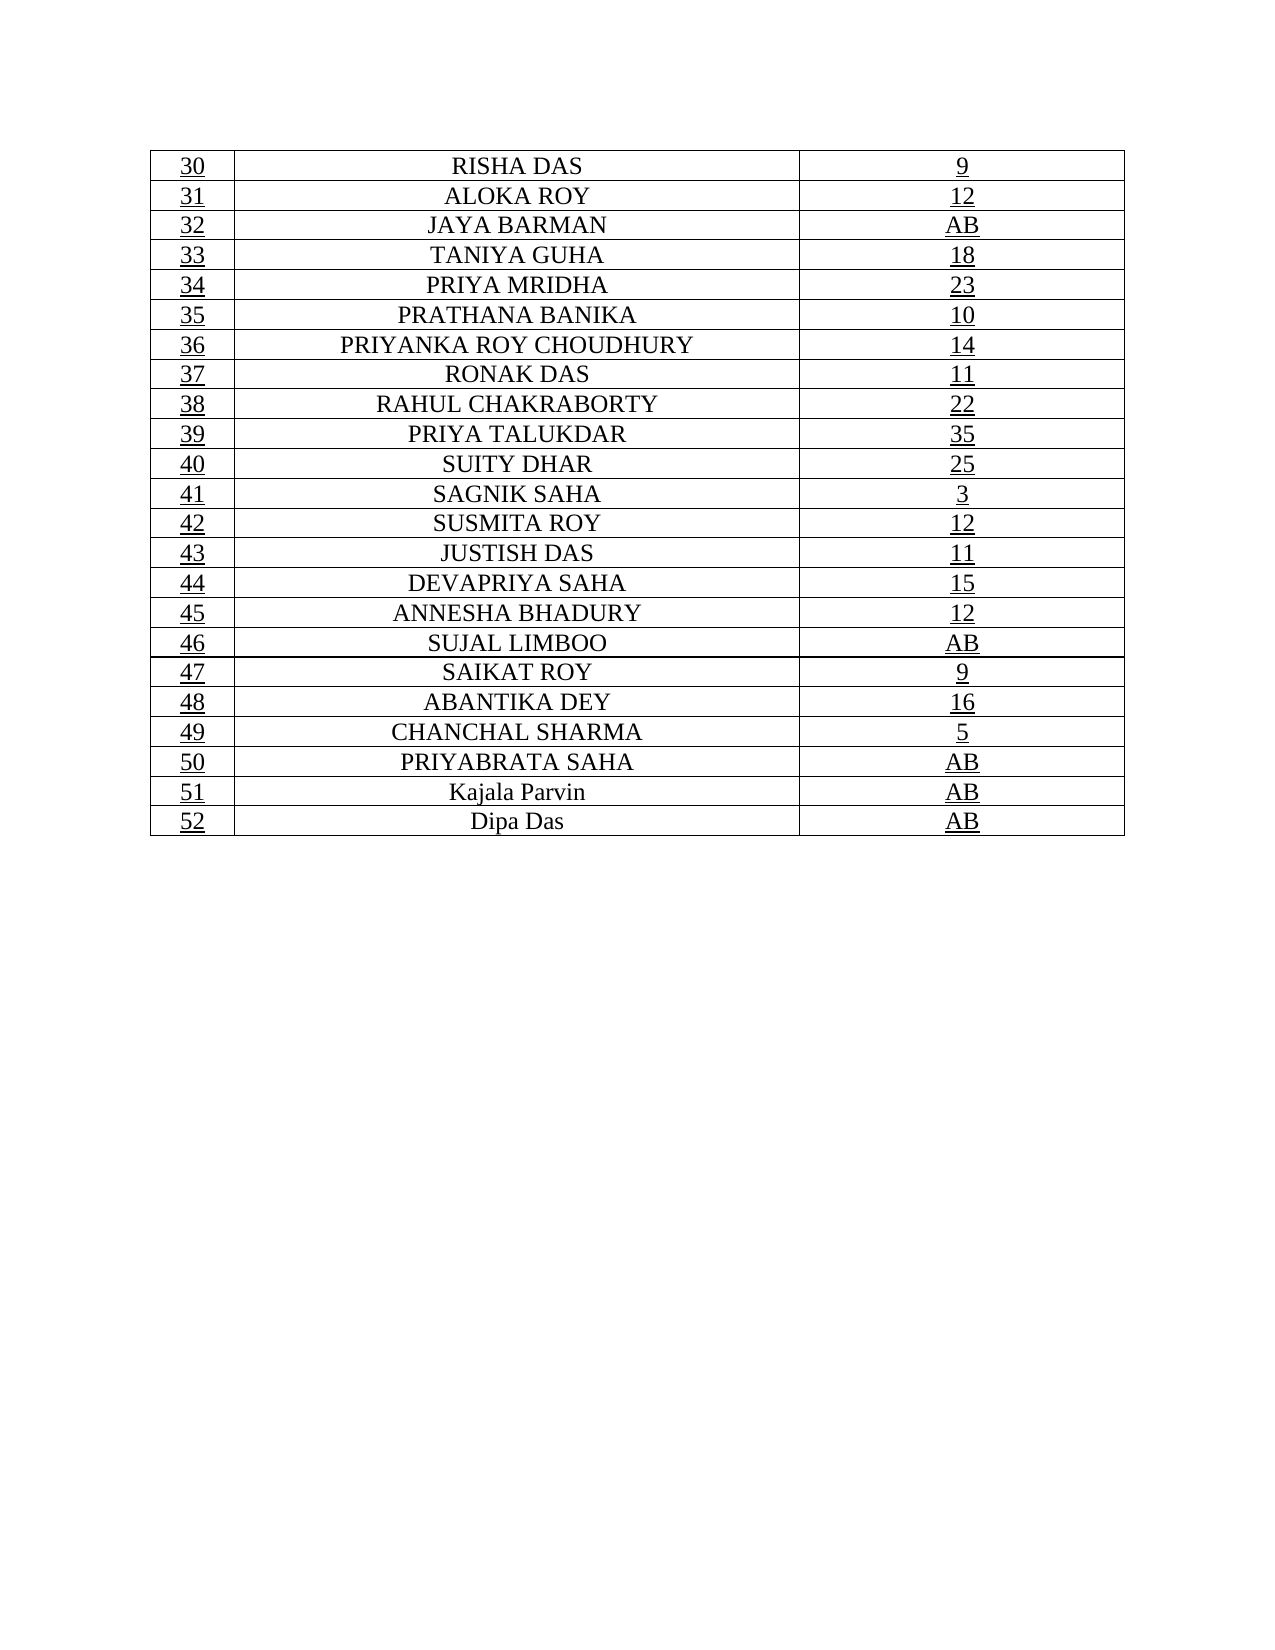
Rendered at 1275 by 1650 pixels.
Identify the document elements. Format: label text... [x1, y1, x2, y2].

table_cell SUJAL LIMBOO [235, 628, 799, 656]
table_cell AB [800, 777, 1124, 805]
table_cell JAYA BARMAN [235, 211, 799, 239]
table_cell RISHA DAS [235, 151, 799, 180]
table_cell 52 [151, 806, 234, 835]
table_cell 44 [151, 568, 234, 597]
table_cell 46 [151, 628, 234, 656]
table_cell 47 [151, 658, 234, 686]
table_cell 3 [800, 479, 1124, 507]
table_cell 9 [800, 151, 1124, 180]
table_cell 31 [151, 181, 234, 209]
table_cell 32 [151, 211, 234, 239]
table_cell 51 [151, 777, 234, 805]
table_cell 23 [800, 270, 1124, 299]
table_cell 9 [800, 658, 1124, 686]
table_cell 40 [151, 449, 234, 478]
table_cell 10 [800, 300, 1124, 329]
table_cell ABANTIKA DEY [235, 687, 799, 716]
table_cell PRIYABRATA SAHA [235, 747, 799, 776]
table_cell 49 [151, 717, 234, 746]
table_cell PRATHANA BANIKA [235, 300, 799, 329]
table_cell 42 [151, 509, 234, 537]
table_cell SAIKAT ROY [235, 658, 799, 686]
table_cell 45 [151, 598, 234, 627]
table_cell 11 [800, 538, 1124, 567]
table_cell 38 [151, 389, 234, 418]
table_cell 12 [800, 181, 1124, 209]
table_cell 16 [800, 687, 1124, 716]
table_cell 43 [151, 538, 234, 567]
table_cell TANIYA GUHA [235, 240, 799, 269]
table_cell AB [800, 211, 1124, 239]
table_cell 34 [151, 270, 234, 299]
table_cell CHANCHAL SHARMA [235, 717, 799, 746]
table_cell JUSTISH DAS [235, 538, 799, 567]
table_cell Dipa Das [235, 806, 799, 835]
table_cell Kajala Parvin [235, 777, 799, 805]
table_cell 12 [800, 509, 1124, 537]
table_cell ANNESHA BHADURY [235, 598, 799, 627]
table_cell 35 [151, 300, 234, 329]
table_cell SUSMITA ROY [235, 509, 799, 537]
table_cell AB [800, 747, 1124, 776]
table_cell 36 [151, 330, 234, 358]
table_cell RAHUL CHAKRABORTY [235, 389, 799, 418]
table_cell 48 [151, 687, 234, 716]
table_cell PRIYA TALUKDAR [235, 419, 799, 448]
table_cell PRIYA MRIDHA [235, 270, 799, 299]
table_cell 39 [151, 419, 234, 448]
table_cell 14 [800, 330, 1124, 358]
table_cell ALOKA ROY [235, 181, 799, 209]
table_cell 22 [800, 389, 1124, 418]
table_cell PRIYANKA ROY CHOUDHURY [235, 330, 799, 358]
table_cell 37 [151, 360, 234, 388]
table_cell AB [800, 628, 1124, 656]
table_cell 15 [800, 568, 1124, 597]
table_cell 5 [800, 717, 1124, 746]
table_cell 11 [800, 360, 1124, 388]
table_cell 18 [800, 240, 1124, 269]
table_cell 50 [151, 747, 234, 776]
table_cell 35 [800, 419, 1124, 448]
table_cell 12 [800, 598, 1124, 627]
table_cell 30 [151, 151, 234, 180]
table_cell 25 [800, 449, 1124, 478]
table_cell RONAK DAS [235, 360, 799, 388]
table_cell 33 [151, 240, 234, 269]
table_cell AB [800, 806, 1124, 835]
table_cell SAGNIK SAHA [235, 479, 799, 507]
table_cell SUITY DHAR [235, 449, 799, 478]
table_cell DEVAPRIYA SAHA [235, 568, 799, 597]
table_cell 41 [151, 479, 234, 507]
